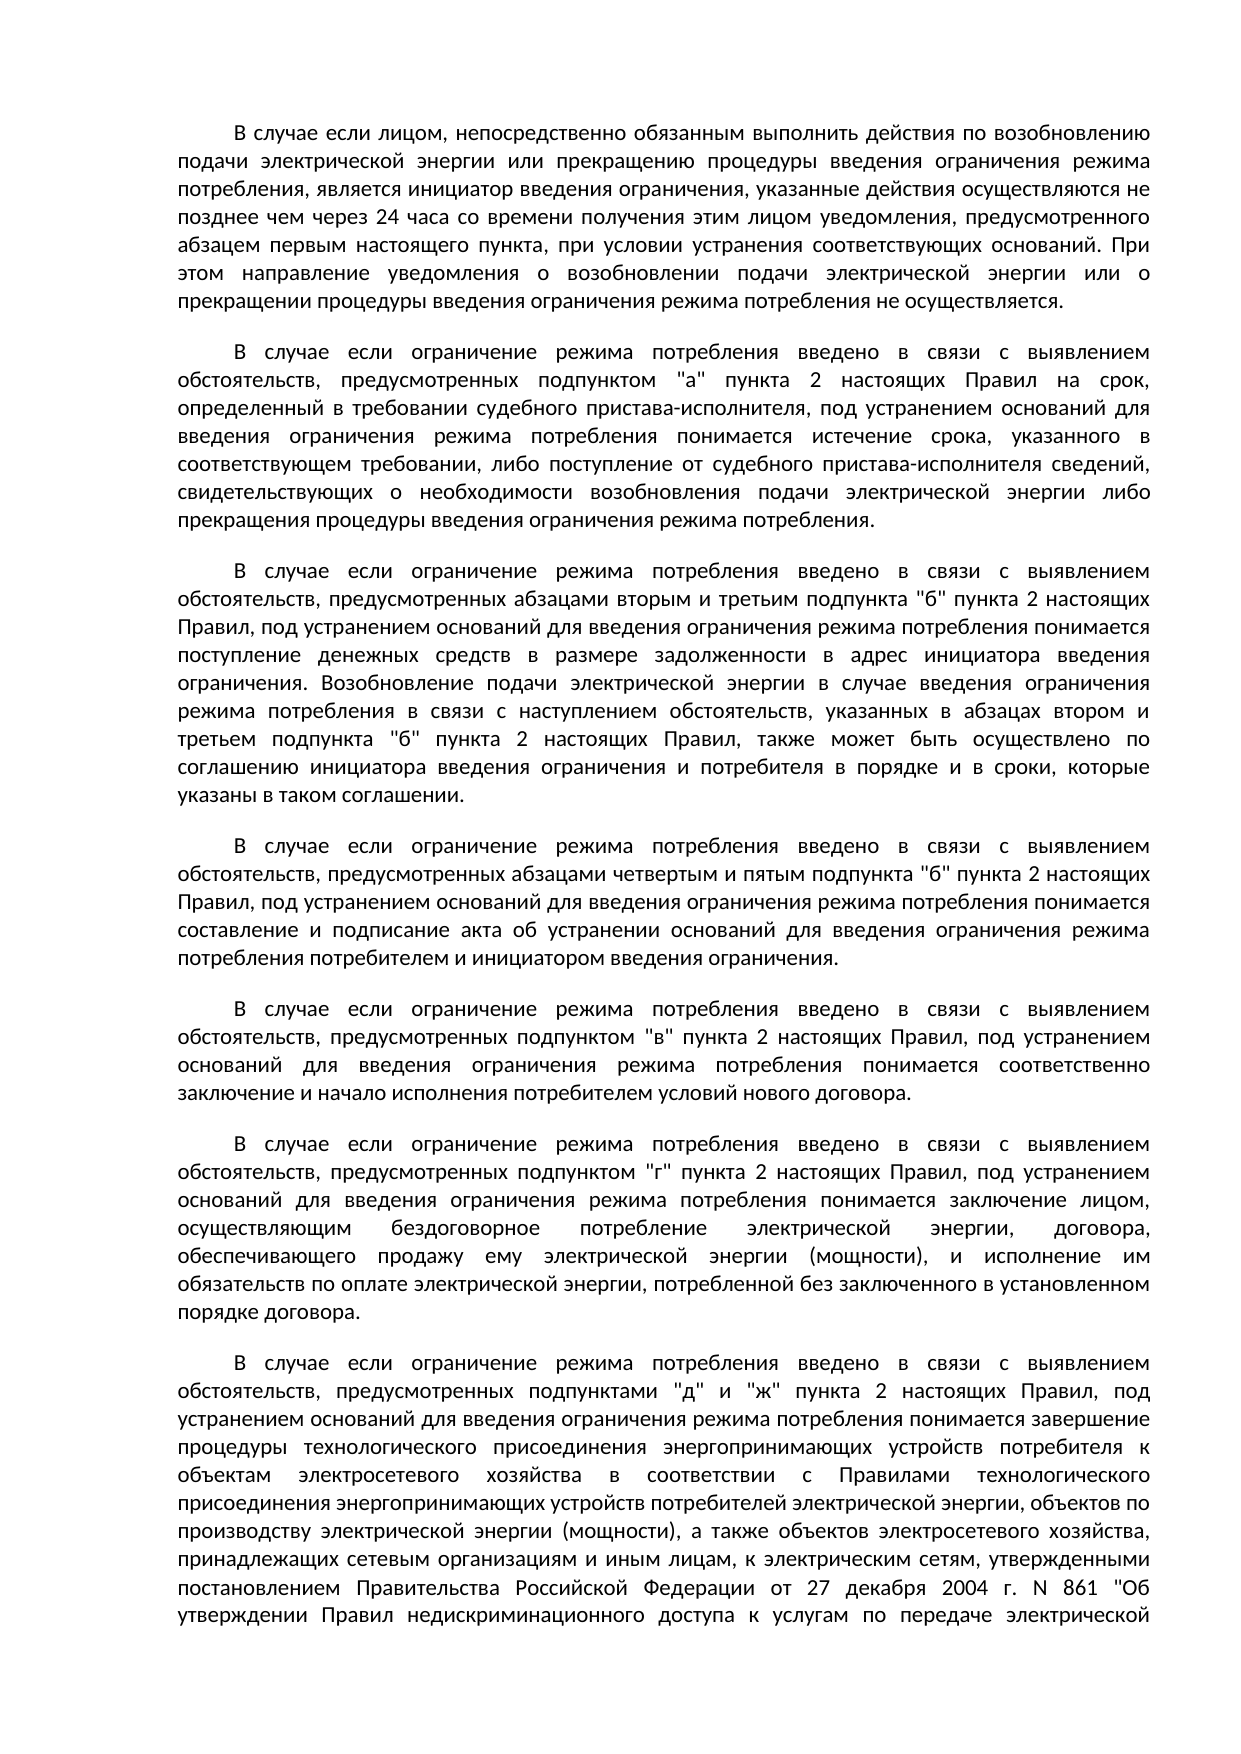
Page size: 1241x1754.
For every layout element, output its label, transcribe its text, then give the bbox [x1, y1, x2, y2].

text В случае если лицом, непосредственно обязанным выполнить действия по возобновлению подачи электрической энергии или прекращению процедуры введения ограничения режима потребления, является инициатор введения ограничения, указанные действия осуществляются не позднее чем через 24 часа со времени получения этим лицом уведомления, предусмотренного абзацем первым настоящего пункта, при условии устранения соответствующих оснований. При этом направление уведомления о возобновлении подачи электрической энергии или о прекращении процедуры введения ограничения режима потребления не осуществляется. [177, 118, 1152, 314]
text В случае если ограничение режима потребления введено в связи с выявлением обстоятельств, предусмотренных абзацами четвертым и пятым подпункта "б" пункта 2 настоящих Правил, под устранением оснований для введения ограничения режима потребления понимается составление и подписание акта об устранении оснований для введения ограничения режима потребления потребителем и инициатором введения ограничения. [177, 831, 1152, 971]
text В случае если ограничение режима потребления введено в связи с выявлением обстоятельств, предусмотренных подпунктом "в" пункта 2 настоящих Правил, под устранением оснований для введения ограничения режима потребления понимается соответственно заключение и начало исполнения потребителем условий нового договора. [177, 994, 1152, 1106]
text В случае если ограничение режима потребления введено в связи с выявлением обстоятельств, предусмотренных подпунктом "г" пункта 2 настоящих Правил, под устранением оснований для введения ограничения режима потребления понимается заключение лицом, осуществляющим бездоговорное потребление электрической энергии, договора, обеспечивающего продажу ему электрической энергии (мощности), и исполнение им обязательств по оплате электрической энергии, потребленной без заключенного в установленном порядке договора. [177, 1129, 1152, 1326]
text В случае если ограничение режима потребления введено в связи с выявлением обстоятельств, предусмотренных подпунктом "а" пункта 2 настоящих Правил на срок, определенный в требовании судебного пристава-исполнителя, под устранением оснований для введения ограничения режима потребления понимается истечение срока, указанного в соответствующем требовании, либо поступление от судебного пристава-исполнителя сведений, свидетельствующих о необходимости возобновления подачи электрической энергии либо прекращения процедуры введения ограничения режима потребления. [177, 337, 1152, 533]
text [177, 1348, 1152, 1629]
text В случае если ограничение режима потребления введено в связи с выявлением обстоятельств, предусмотренных абзацами вторым и третьим подпункта "б" пункта 2 настоящих Правил, под устранением оснований для введения ограничения режима потребления понимается поступление денежных средств в размере задолженности в адрес инициатора введения ограничения. Возобновление подачи электрической энергии в случае введения ограничения режима потребления в связи с наступлением обстоятельств, указанных в абзацах втором и третьем подпункта "б" пункта 2 настоящих Правил, также может быть осуществлено по соглашению инициатора введения ограничения и потребителя в порядке и в сроки, которые указаны в таком соглашении. [177, 556, 1152, 808]
